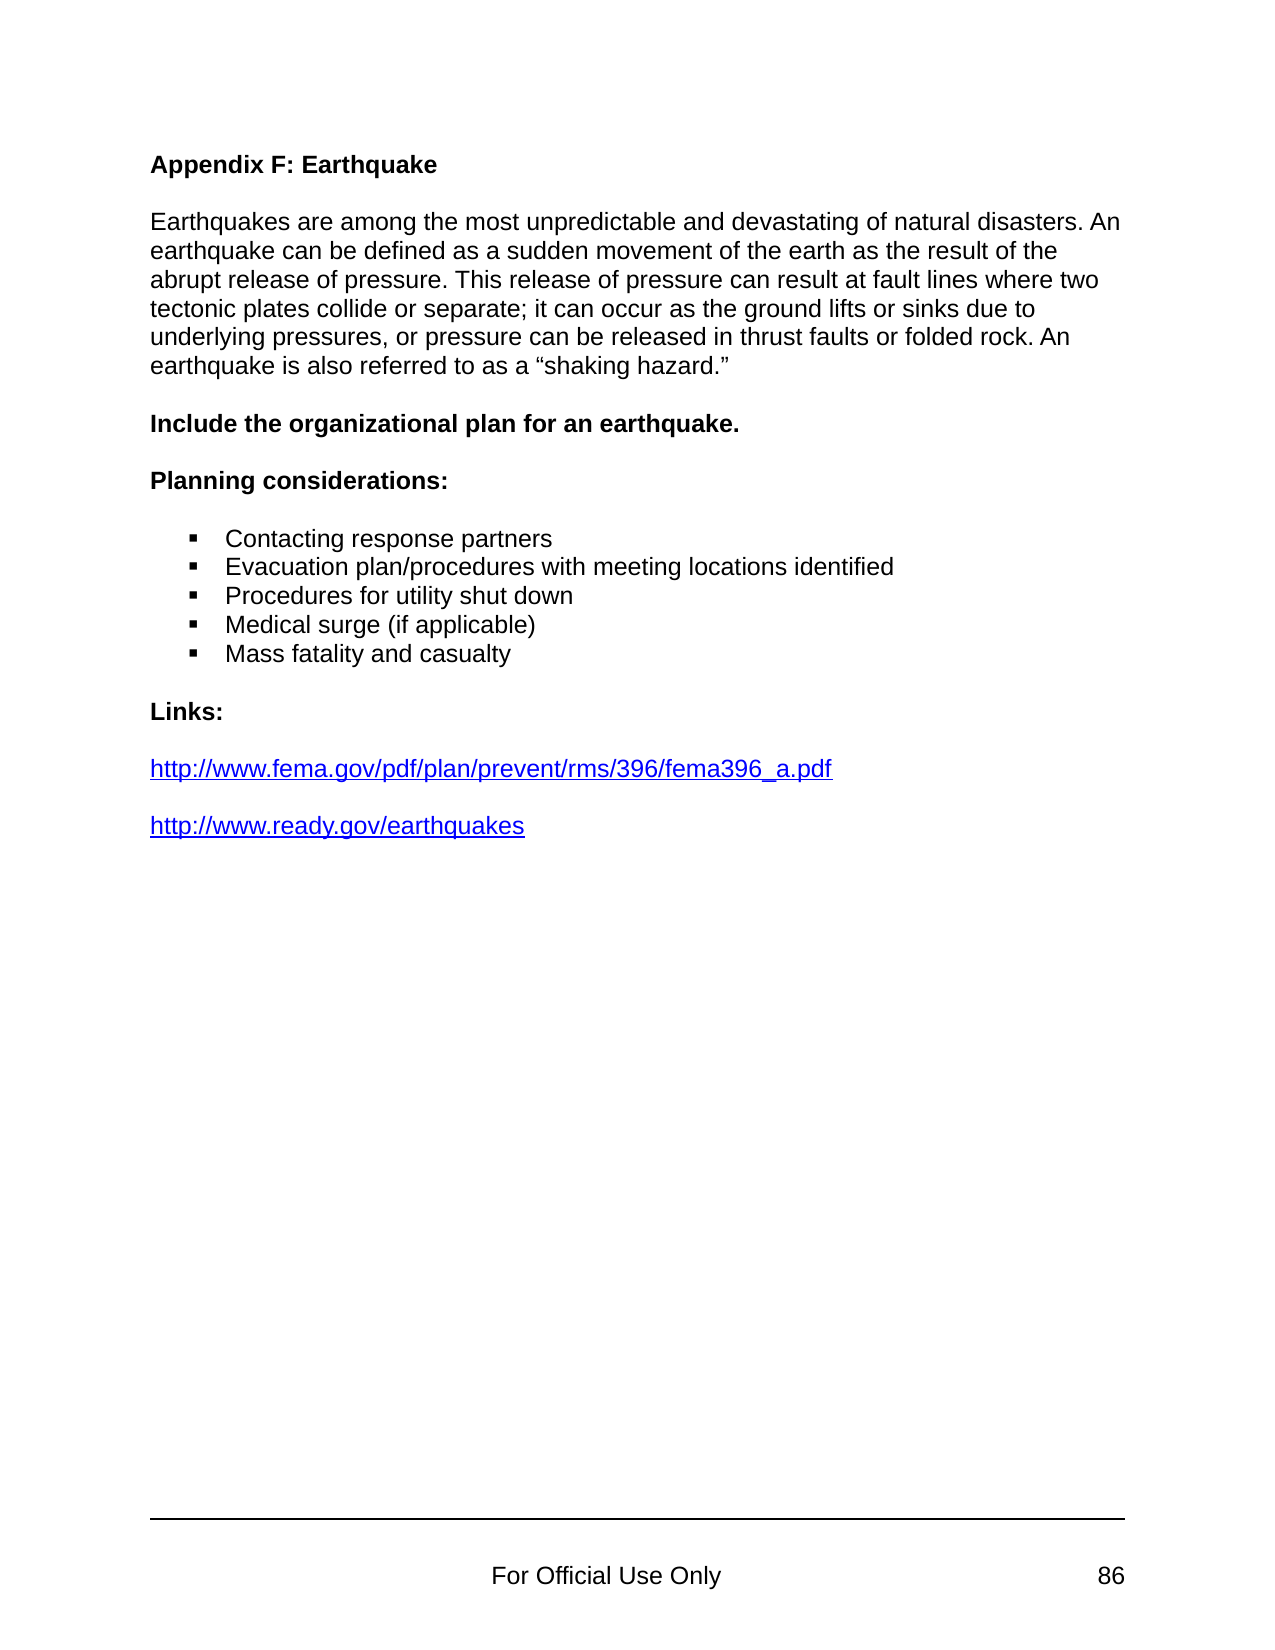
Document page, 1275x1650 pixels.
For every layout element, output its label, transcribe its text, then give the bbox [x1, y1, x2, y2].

list Medical surge (if applicable) [187, 610, 1125, 639]
text Earthquakes are among the most unpredictable and devastating of natural disasters. An earthquake can be defined as a sudden movement of the earth as the result of the abrupt release of pressure. This release of pressure can result at fault lines where two tectonic plates collide or separate; it can occur as the ground lifts or sinks due to underlying pressures, or pressure can be released in thrust faults or folded rock. An earthquake is also referred to as a “shaking hazard.” [150, 207, 1125, 380]
list Procedures for utility shut down [187, 581, 1125, 610]
text http://www.ready.gov/earthquakes [150, 811, 1125, 840]
text http://www.fema.gov/pdf/plan/prevent/rms/396/fema396_a.pdf [150, 754, 1125, 783]
subtitle Appendix F: Earthquake [150, 150, 1125, 179]
list Mass fatality and casualty [187, 639, 1125, 668]
text Planning considerations: [150, 466, 1125, 495]
text Links: [150, 697, 1125, 725]
text Include the organizational plan for an earthquake. [150, 408, 1125, 437]
list Contacting response partners [187, 523, 1125, 552]
list Evacuation plan/procedures with meeting locations identified [187, 552, 1125, 581]
